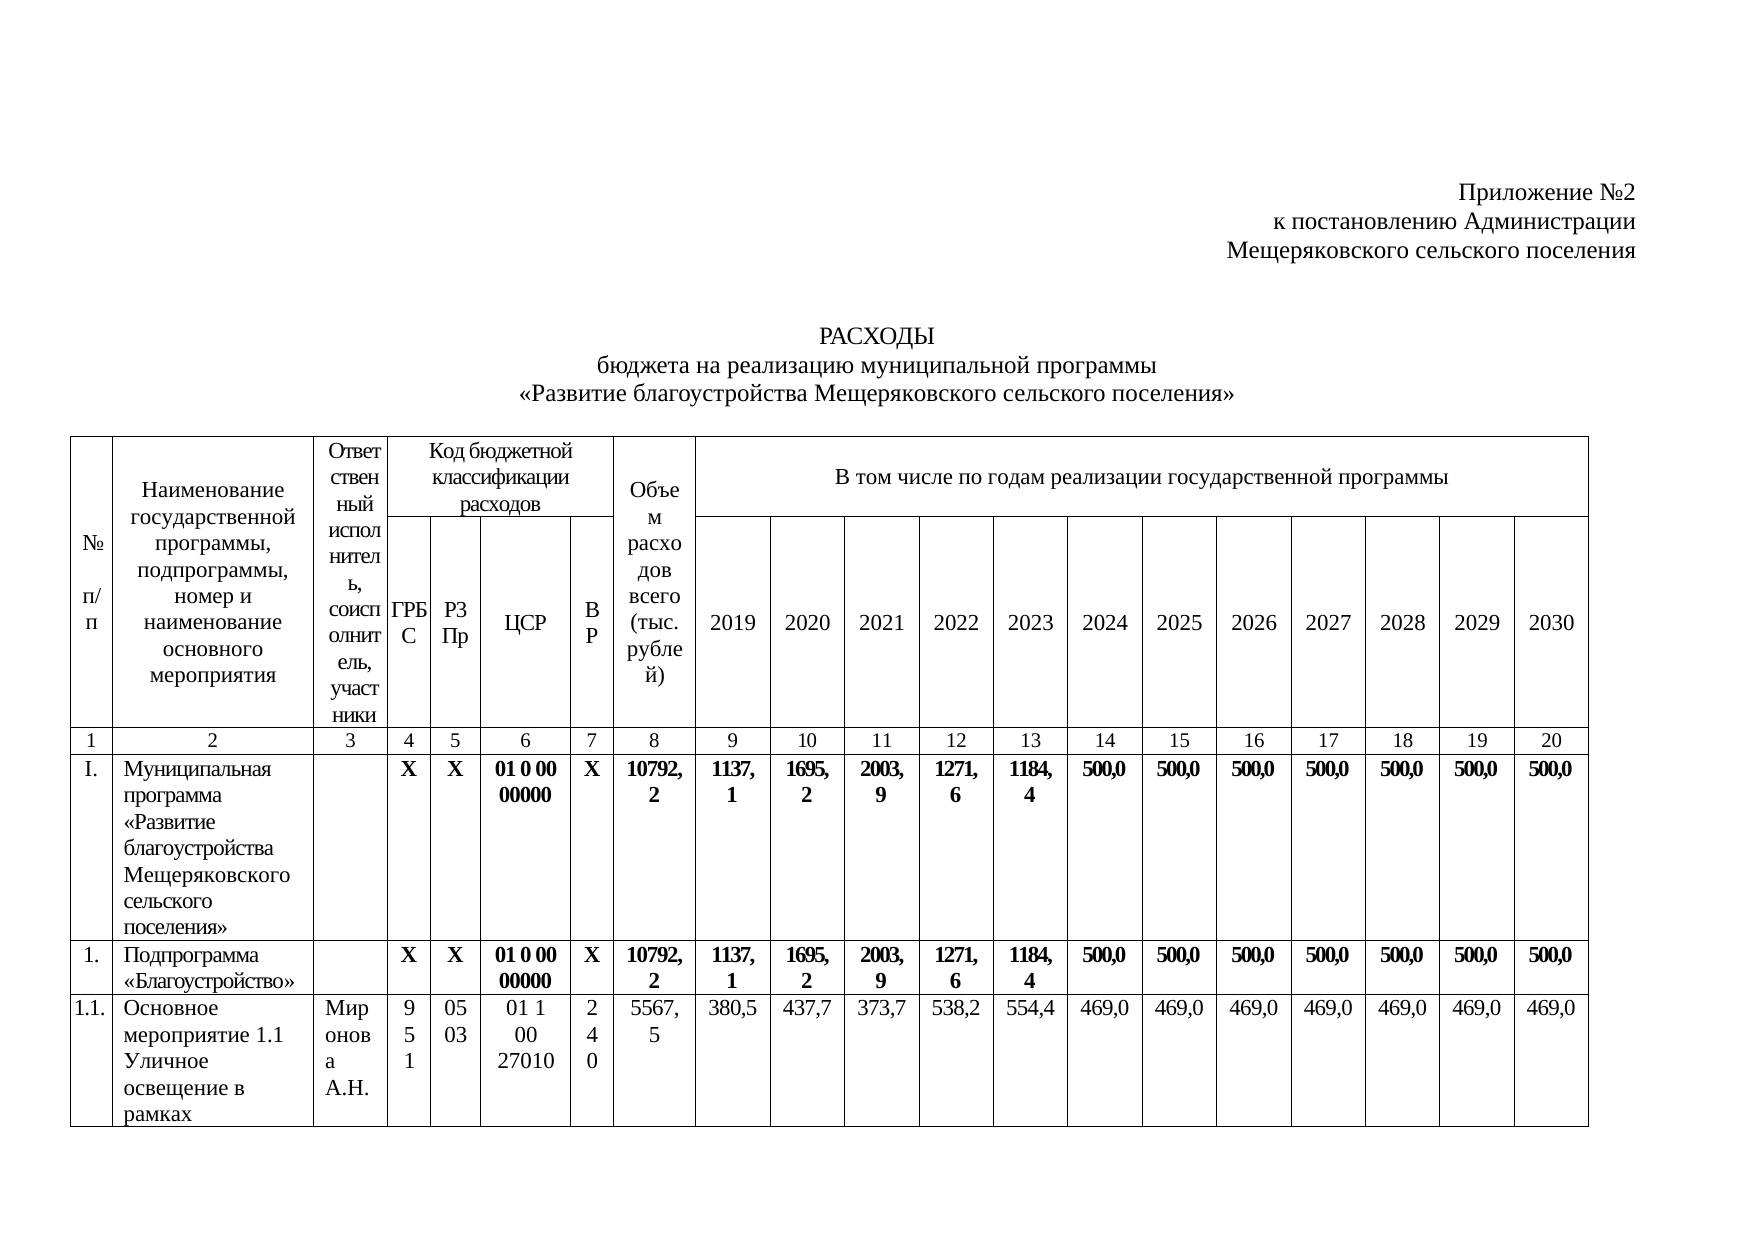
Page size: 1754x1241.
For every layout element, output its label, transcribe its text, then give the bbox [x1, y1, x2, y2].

table_cell 500,0 [1143, 755, 1216, 940]
table_cell ВР [571, 517, 613, 727]
table_cell 2023 [994, 517, 1067, 727]
table_cell 10792,2 [614, 941, 695, 993]
table_cell 4 [388, 728, 430, 754]
table_cell 6 [481, 728, 570, 754]
table_cell Х [388, 941, 430, 993]
table_cell 500,0 [1366, 941, 1439, 993]
table_cell 2022 [920, 517, 993, 727]
table_cell [314, 941, 387, 993]
table_cell 469,0 [1366, 995, 1439, 1126]
table_header Объем расходов всего (тыс. рублей) [614, 437, 695, 727]
text РАСХОДЫ [118, 321, 1636, 350]
table_cell 500,0 [1440, 755, 1514, 940]
table_cell 2003,9 [845, 755, 919, 940]
table_cell 500,0 [1440, 941, 1514, 993]
table_cell 5567,5 [614, 995, 695, 1126]
table_cell 1695,2 [771, 755, 844, 940]
table_cell Р3Пр [431, 517, 480, 727]
table_cell Миронова А.Н. [314, 995, 387, 1126]
table_cell 1 [71, 728, 112, 754]
table_cell I. [71, 755, 112, 940]
table_cell 437,7 [771, 995, 844, 1126]
table_cell 554,4 [994, 995, 1067, 1126]
table_cell [314, 755, 387, 940]
table_header № п/п [71, 437, 112, 727]
table_cell 2029 [1440, 517, 1514, 727]
table_cell 500,0 [1515, 755, 1588, 940]
table_cell 469,0 [1515, 995, 1588, 1126]
table_cell 469,0 [1068, 995, 1142, 1126]
table_cell Подпрограмма «Благоустройство» [113, 941, 313, 993]
table_cell 538,2 [920, 995, 993, 1126]
table_cell 240 [571, 995, 613, 1126]
table_cell 01 0 00 00000 [481, 755, 570, 940]
text Мещеряковского сельского поселения [118, 235, 1636, 263]
table_cell 01 0 00 00000 [481, 941, 570, 993]
table_cell Х [431, 755, 480, 940]
table_cell 2027 [1292, 517, 1365, 727]
table_header В том числе по годам реализации государственной программы [696, 437, 1588, 516]
table_cell 469,0 [1292, 995, 1365, 1126]
table_cell 1137,1 [696, 941, 770, 993]
table_cell 500,0 [1068, 755, 1142, 940]
table_cell Х [388, 755, 430, 940]
table_cell 2019 [696, 517, 770, 727]
table_cell 1. [71, 941, 112, 993]
text Приложение №2 [118, 177, 1636, 206]
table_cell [113, 995, 313, 1126]
table_cell 500,0 [1515, 941, 1588, 993]
table_cell 2020 [771, 517, 844, 727]
table_cell 18 [1366, 728, 1439, 754]
table_cell Х [431, 941, 480, 993]
table_cell 9 [696, 728, 770, 754]
table_cell 1184,4 [994, 755, 1067, 940]
table_header Код бюджетной классификации расходов [388, 437, 613, 516]
table_cell 2026 [1217, 517, 1291, 727]
table_cell 500,0 [1068, 941, 1142, 993]
table_cell 2030 [1515, 517, 1588, 727]
text бюджета на реализацию муниципальной программы [118, 350, 1636, 378]
table_header Ответственный исполнитель, соисполнитель, участники [314, 437, 387, 727]
table_header Наименование государственной программы, подпрограммы, номер и наименование основного мероприятия [113, 437, 313, 727]
table_cell 1.1. [71, 995, 112, 1126]
table_cell 469,0 [1143, 995, 1216, 1126]
text «Развитие благоустройства Мещеряковского сельского поселения» [118, 378, 1636, 407]
table_cell 2028 [1366, 517, 1439, 727]
table_cell 2025 [1143, 517, 1216, 727]
table_cell 2003,9 [845, 941, 919, 993]
table_cell 3 [314, 728, 387, 754]
table_cell 500,0 [1366, 755, 1439, 940]
table_cell Х [571, 941, 613, 993]
table_cell 7 [571, 728, 613, 754]
table_cell 500,0 [1217, 755, 1291, 940]
table_cell 1271,6 [920, 755, 993, 940]
table_cell 1137,1 [696, 755, 770, 940]
table_cell 373,7 [845, 995, 919, 1126]
table_cell 500,0 [1292, 941, 1365, 993]
table_cell 15 [1143, 728, 1216, 754]
table_cell 2021 [845, 517, 919, 727]
table_cell 2024 [1068, 517, 1142, 727]
table_cell 380,5 [696, 995, 770, 1126]
table_cell 500,0 [1292, 755, 1365, 940]
table_cell 0503 [431, 995, 480, 1126]
table_cell 13 [994, 728, 1067, 754]
table_cell 14 [1068, 728, 1142, 754]
table_cell 01 1 00 27010 [481, 995, 570, 1126]
table_cell 16 [1217, 728, 1291, 754]
table_cell 12 [920, 728, 993, 754]
table_cell 19 [1440, 728, 1514, 754]
table_cell 10792,2 [614, 755, 695, 940]
table_cell Муниципальная программа «Развитие благоустройства Мещеряковского сельского поселения» [113, 755, 313, 940]
table_cell 500,0 [1143, 941, 1216, 993]
table_cell 5 [431, 728, 480, 754]
table_cell 17 [1292, 728, 1365, 754]
table_cell 1695,2 [771, 941, 844, 993]
table_cell 1184,4 [994, 941, 1067, 993]
table_cell 10 [771, 728, 844, 754]
table_cell 951 [388, 995, 430, 1126]
table_cell 469,0 [1440, 995, 1514, 1126]
table_cell ГРБС [388, 517, 430, 727]
table_cell ЦСР [481, 517, 570, 727]
text к постановлению Администрации [118, 206, 1636, 235]
table_cell 1271,6 [920, 941, 993, 993]
table_cell 20 [1515, 728, 1588, 754]
table_cell 8 [614, 728, 695, 754]
table_cell 469,0 [1217, 995, 1291, 1126]
table_cell 500,0 [1217, 941, 1291, 993]
table_cell Х [571, 755, 613, 940]
table_cell 11 [845, 728, 919, 754]
table_cell 2 [113, 728, 313, 754]
